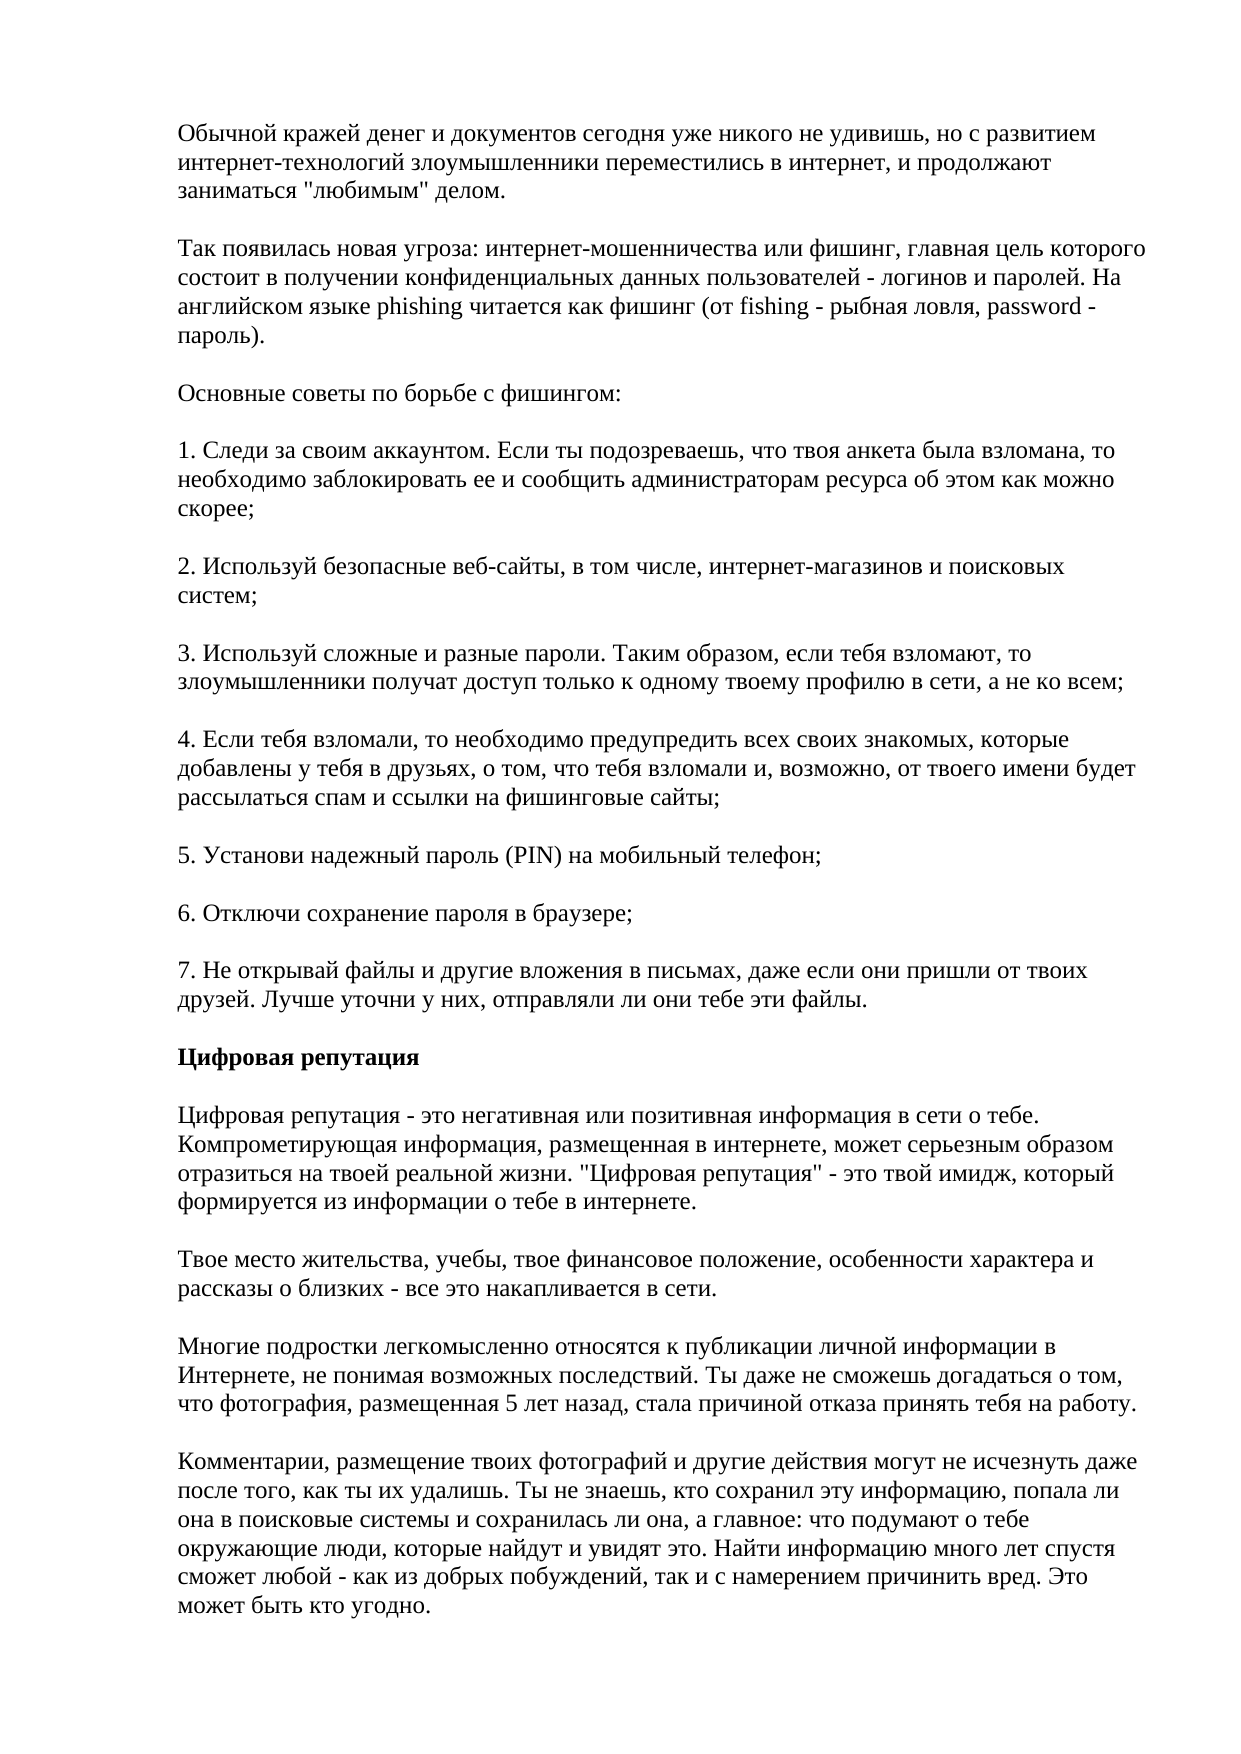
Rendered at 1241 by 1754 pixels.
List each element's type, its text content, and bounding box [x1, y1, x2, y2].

text 4. Если тебя взломали, то необходимо предупредить всех своих знакомых, которые добавлены у тебя в друзьях, о том, что тебя взломали и, возможно, от твоего имени будет рассылаться спам и ссылки на фишинговые сайты; [177, 724, 1152, 811]
text 6. Отключи сохранение пароля в браузере; [177, 898, 1152, 926]
text Многие подростки легкомысленно относятся к публикации личной информации в Интернете, не понимая возможных последствий. Ты даже не сможешь догадаться о том, что фотография, размещенная 5 лет назад, стала причиной отказа принять тебя на работу. [177, 1331, 1152, 1417]
text Комментарии, размещение твоих фотографий и другие действия могут не исчезнуть даже после того, как ты их удалишь. Ты не знаешь, кто сохранил эту информацию, попала ли она в поисковые системы и сохранилась ли она, а главное: что подумают о тебе окружающие люди, которые найдут и увидят это. Найти информацию много лет спустя сможет любой - как из добрых побуждений, так и с намерением причинить вред. Это может быть кто угодно. [177, 1446, 1152, 1619]
text Цифровая репутация - это негативная или позитивная информация в сети о тебе. Компрометирующая информация, размещенная в интернете, может серьезным образом отразиться на твоей реальной жизни. "Цифровая репутация" - это твой имидж, который формируется из информации о тебе в интернете. [177, 1100, 1152, 1215]
text 2. Используй безопасные веб-сайты, в том числе, интернет-магазинов и поисковых систем; [177, 551, 1152, 608]
text 3. Используй сложные и разные пароли. Таким образом, если тебя взломают, то злоумышленники получат доступ только к одному твоему профилю в сети, а не ко всем; [177, 638, 1152, 695]
text 1. Следи за своим аккаунтом. Если ты подозреваешь, что твоя анкета была взломана, то необходимо заблокировать ее и сообщить администраторам ресурса об этом как можно скорее; [177, 436, 1152, 522]
text 7. Не открывай файлы и другие вложения в письмах, даже если они пришли от твоих друзей. Лучше уточни у них, отправляли ли они тебе эти файлы. [177, 956, 1152, 1013]
text Обычной кражей денег и документов сегодня уже никого не удивишь, но с развитием интернет-технологий злоумышленники переместились в интернет, и продолжают заниматься "любимым" делом. [177, 118, 1152, 204]
text Цифровая репутация [177, 1042, 1152, 1071]
text 5. Установи надежный пароль (PIN) на мобильный телефон; [177, 840, 1152, 868]
text Основные советы по борьбе с фишингом: [177, 378, 1152, 406]
text Твое место жительства, учебы, твое финансовое положение, особенности характера и рассказы о близких - все это накапливается в сети. [177, 1244, 1152, 1302]
text Так появилась новая угроза: интернет-мошенничества или фишинг, главная цель которого состоит в получении конфиденциальных данных пользователей - логинов и паролей. На английском языке phishing читается как фишинг (от fishing - рыбная ловля, password - пароль). [177, 233, 1152, 348]
